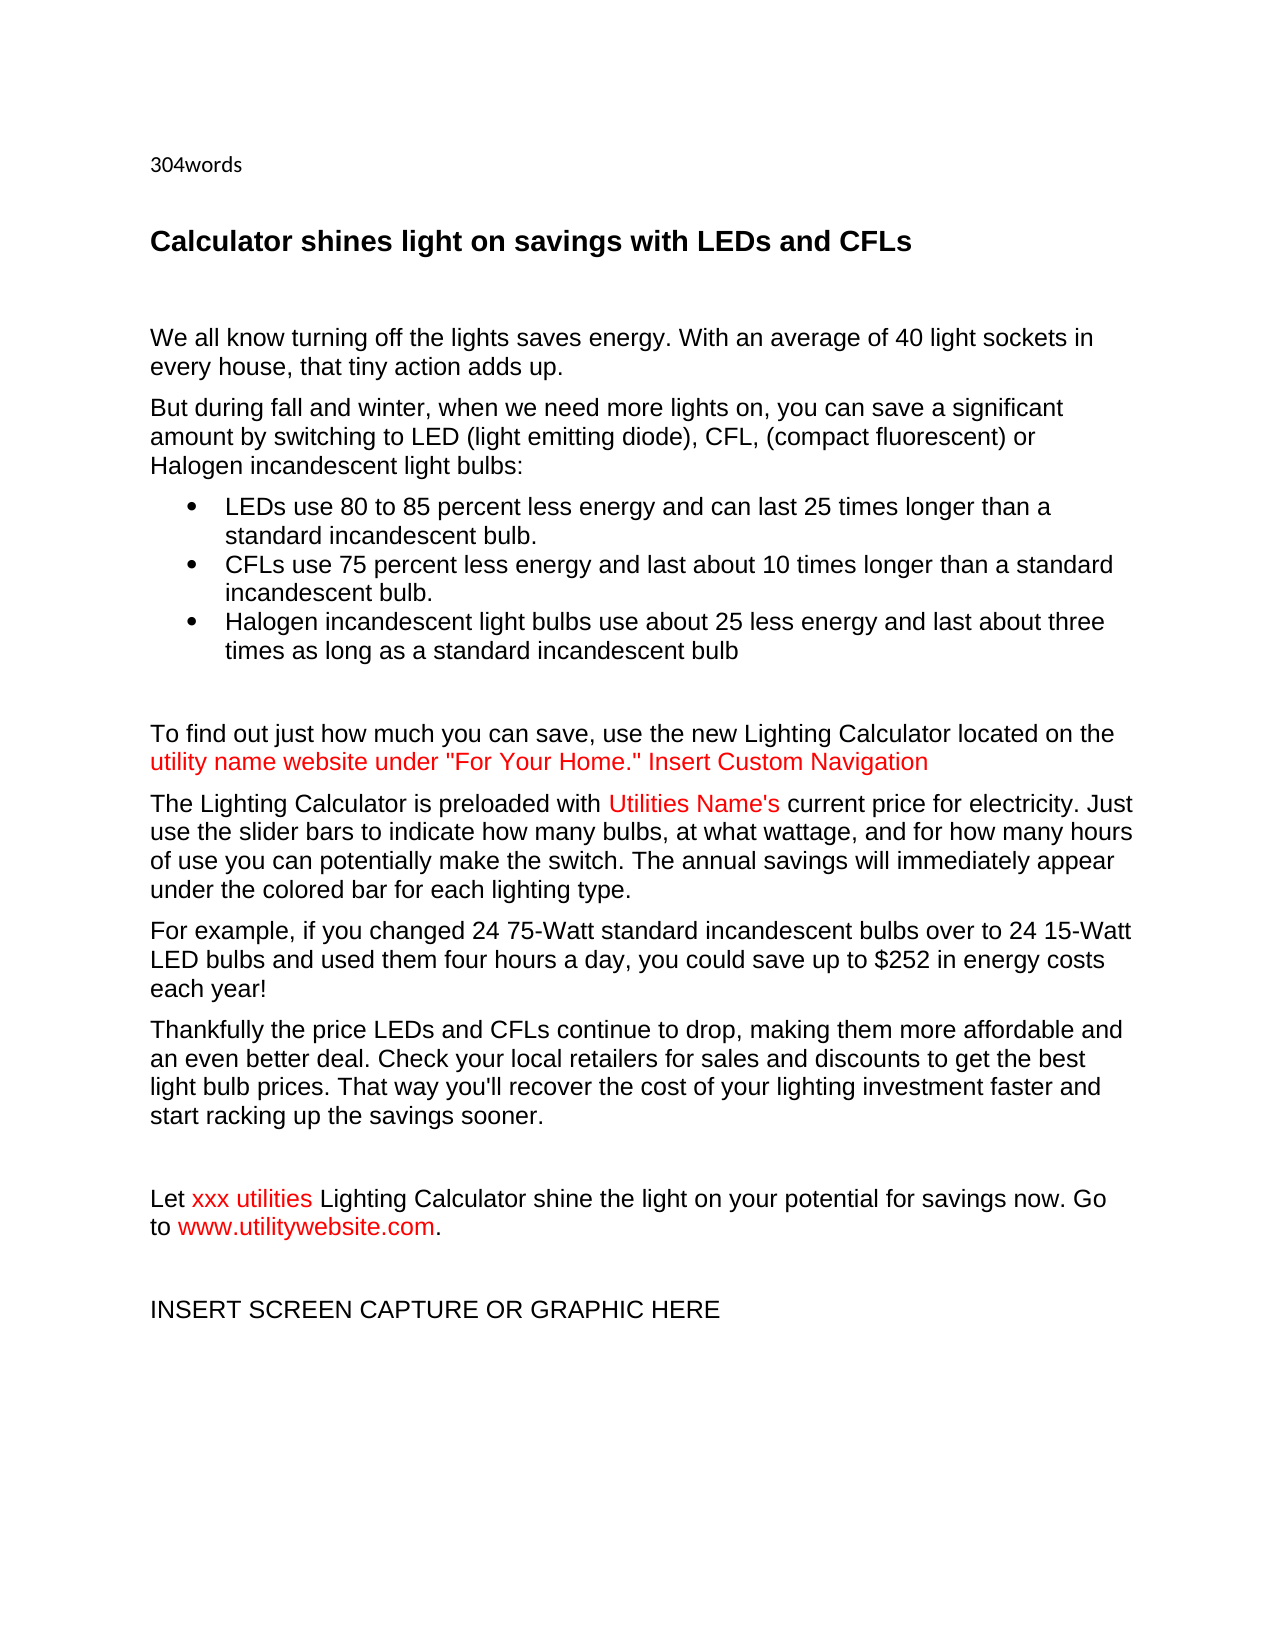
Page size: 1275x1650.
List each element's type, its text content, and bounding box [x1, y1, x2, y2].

list Halogen incandescent light bulbs use about 25 less energy and last about three times as long as a standard incandescent bulb [187, 607, 1134, 665]
text 304words [150, 150, 1134, 178]
text The Lighting Calculator is preloaded with Utilities Name's current price for electricity. Just use the slider bars to indicate how many bulbs, at what wattage, and for how many hours of use you can potentially make the switch. The annual savings will immediately appear under the colored bar for each lighting type. [150, 788, 1134, 903]
text Let xxx utilities Lighting Calculator shine the light on your potential for savings now. Go to www.utilitywebsite.com. [150, 1183, 1134, 1241]
text INSERT SCREEN CAPTURE OR GRAPHIC HERE [150, 1295, 1134, 1323]
text But during fall and winter, when we need more lights on, you can save a significant amount by switching to LED (light emitting diode), CFL, (compact fluorescent) or Halogen incandescent light bulbs: [150, 393, 1134, 479]
text For example, if you changed 24 75-Watt standard incandescent bulbs over to 24 15-Watt LED bulbs and used them four hours a day, you could save up to $252 in energy costs each year! [150, 916, 1134, 1002]
list CFLs use 75 percent less energy and last about 10 times longer than a standard incandescent bulb. [187, 549, 1134, 607]
text We all know turning off the lights saves energy. With an average of 40 light sockets in every house, that tiny action adds up. [150, 323, 1134, 381]
text To find out just how much you can save, use the new Lighting Calculator located on the utility name website under "For Your Home." Insert Custom Navigation [150, 718, 1134, 776]
text Thankfully the price LEDs and CFLs continue to drop, making them more affordable and an even better deal. Check your local retailers for sales and discounts to get the best light bulb prices. That way you'll recover the cost of your lighting investment faster and start racking up the savings sooner. [150, 1015, 1134, 1130]
text Calculator shines light on savings with LEDs and CFLs [150, 224, 1134, 258]
list LEDs use 80 to 85 percent less energy and can last 25 times longer than a standard incandescent bulb. [187, 492, 1134, 549]
